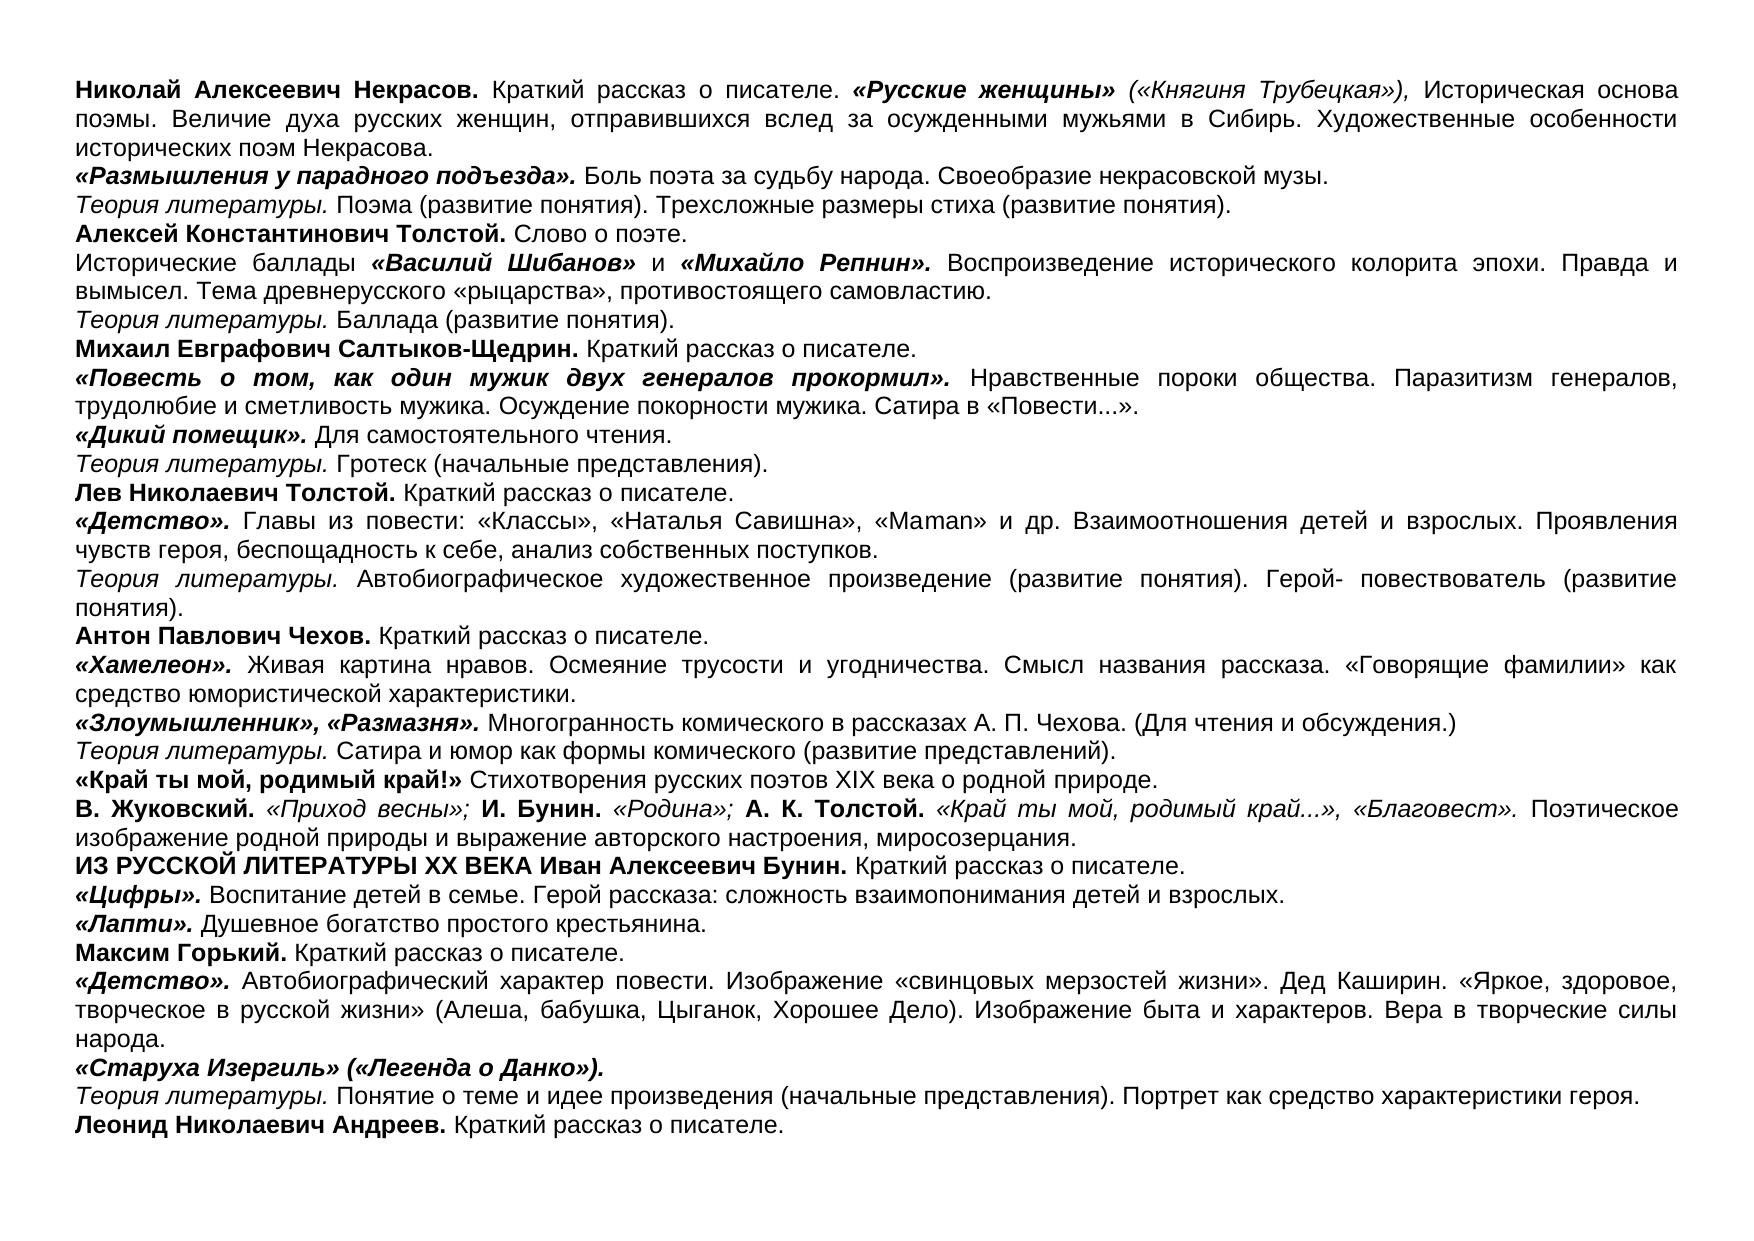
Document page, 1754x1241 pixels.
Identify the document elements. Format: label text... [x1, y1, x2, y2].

text Теория литературы. Понятие о теме и идее произведения (начальные представления). Портрет как средство характеристики героя. [75, 1081, 1679, 1110]
text Михаил Евграфович Салтыков-Щедрин. Краткий рассказ о писателе. [75, 334, 1679, 362]
text Лев Николаевич Толстой. Краткий рассказ о писателе. [75, 477, 1679, 506]
text «Дикий помещик». Для самостоятельного чтения. [75, 420, 1679, 449]
text «Хамелеон». Живая картина нравов. Осмеяние трусости и угодничества. Смысл названия рассказа. «Говорящие фамилии» как средство юмористической характеристики. [75, 650, 1679, 707]
text Теория литературы. Сатира и юмор как формы комического (развитие представлений). [75, 736, 1679, 765]
text Алексей Константинович Толстой. Слово о поэте. [75, 219, 1679, 247]
text Исторические баллады «Василий Шибанов» и «Михайло Репнин». Воспроизведение исторического колорита эпохи. Правда и вымысел. Тема древнерусского «рыцарства», противостоящего самовластию. [75, 247, 1679, 305]
text Леонид Николаевич Андреев. Краткий рассказ о писателе. [75, 1110, 1679, 1139]
text «Повесть о том, как один мужик двух генералов прокормил». Нравственные пороки общества. Паразитизм генералов, трудолюбие и сметливость мужика. Осуждение покорности мужика. Сатира в «Повести...». [75, 362, 1679, 420]
text «Злоумышленник», «Размазня». Многогранность комического в рассказах А. П. Чехова. (Для чтения и обсуждения.) [75, 707, 1679, 736]
text «Цифры». Воспитание детей в семье. Герой рассказа: сложность взаимопонимания детей и взрослых. [75, 880, 1679, 909]
text «Край ты мой, родимый край!» Стихотворения русских поэтов XIX века о родной природе. [75, 765, 1679, 794]
text «Лапти». Душевное богатство простого крестьянина. [75, 909, 1679, 937]
text «Детство». Главы из повести: «Классы», «Наталья Савишна», «Маman» и др. Взаимоотношения детей и взрослых. Проявления чувств героя, беспощадность к себе, анализ собственных поступков. [75, 506, 1679, 564]
text Теория литературы. Гротеск (начальные представления). [75, 449, 1679, 477]
text Максим Горький. Краткий рассказ о писателе. [75, 937, 1679, 966]
text Николай Алексеевич Некрасов. Краткий рассказ о писателе. «Русские женщины» («Княгиня Трубецкая»), Историческая основа поэмы. Величие духа русских женщин, отправившихся вслед за осужденными мужьями в Сибирь. Художественные особенности исторических поэм Некрасова. [75, 75, 1679, 161]
text «Детство». Автобиографический характер повести. Изображение «свинцовых мерзостей жизни». Дед Каширин. «Яркое, здоровое, творческое в русской жизни» (Алеша, бабушка, Цыганок, Хорошее Дело). Изображение быта и характеров. Вера в творческие силы народа. [75, 966, 1679, 1052]
text «Старуха Изергиль» («Легенда о Данко»). [75, 1052, 1679, 1081]
text Теория литературы. Поэма (развитие понятия). Трехсложные размеры стиха (развитие понятия). [75, 190, 1679, 219]
text В. Жуковский. «Приход весны»; И. Бунин. «Родина»; А. К. Толстой. «Край ты мой, родимый край...», «Благовест». Поэтическое изображение родной природы и выражение авторского настроения, миросозерцания. [75, 794, 1679, 851]
text Теория литературы. Автобиографическое художественное произведение (развитие понятия). Герой- повествователь (развитие понятия). [75, 564, 1679, 621]
text Теория литературы. Баллада (развитие понятия). [75, 305, 1679, 334]
text ИЗ РУССКОЙ ЛИТЕРАТУРЫ XX ВЕКА Иван Алексеевич Бунин. Краткий рассказ о писателе. [75, 851, 1679, 880]
text «Размышления у парадного подъезда». Боль поэта за судьбу народа. Своеобразие некрасовской музы. [75, 161, 1679, 190]
text Антон Павлович Чехов. Краткий рассказ о писателе. [75, 621, 1679, 650]
